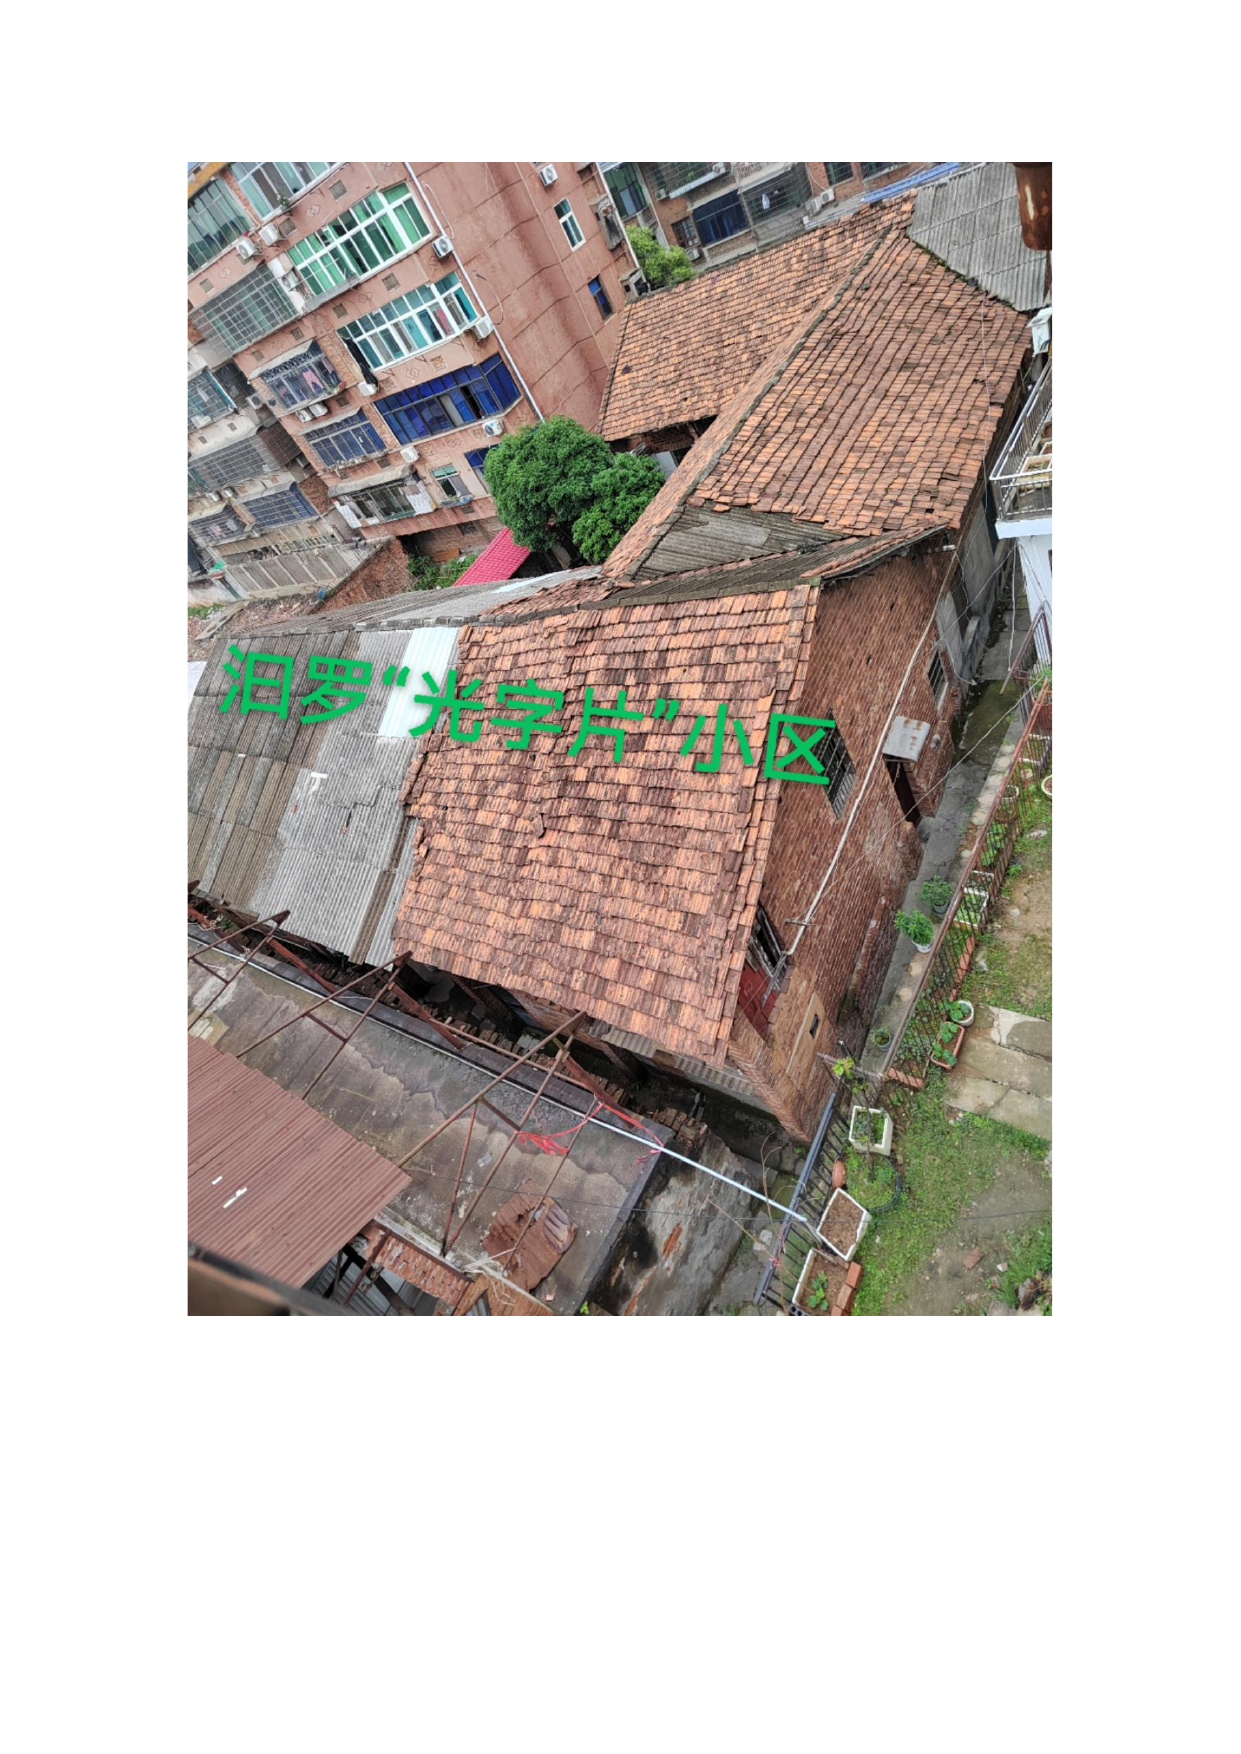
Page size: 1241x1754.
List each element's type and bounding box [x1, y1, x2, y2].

picture [187, 162, 1053, 1316]
